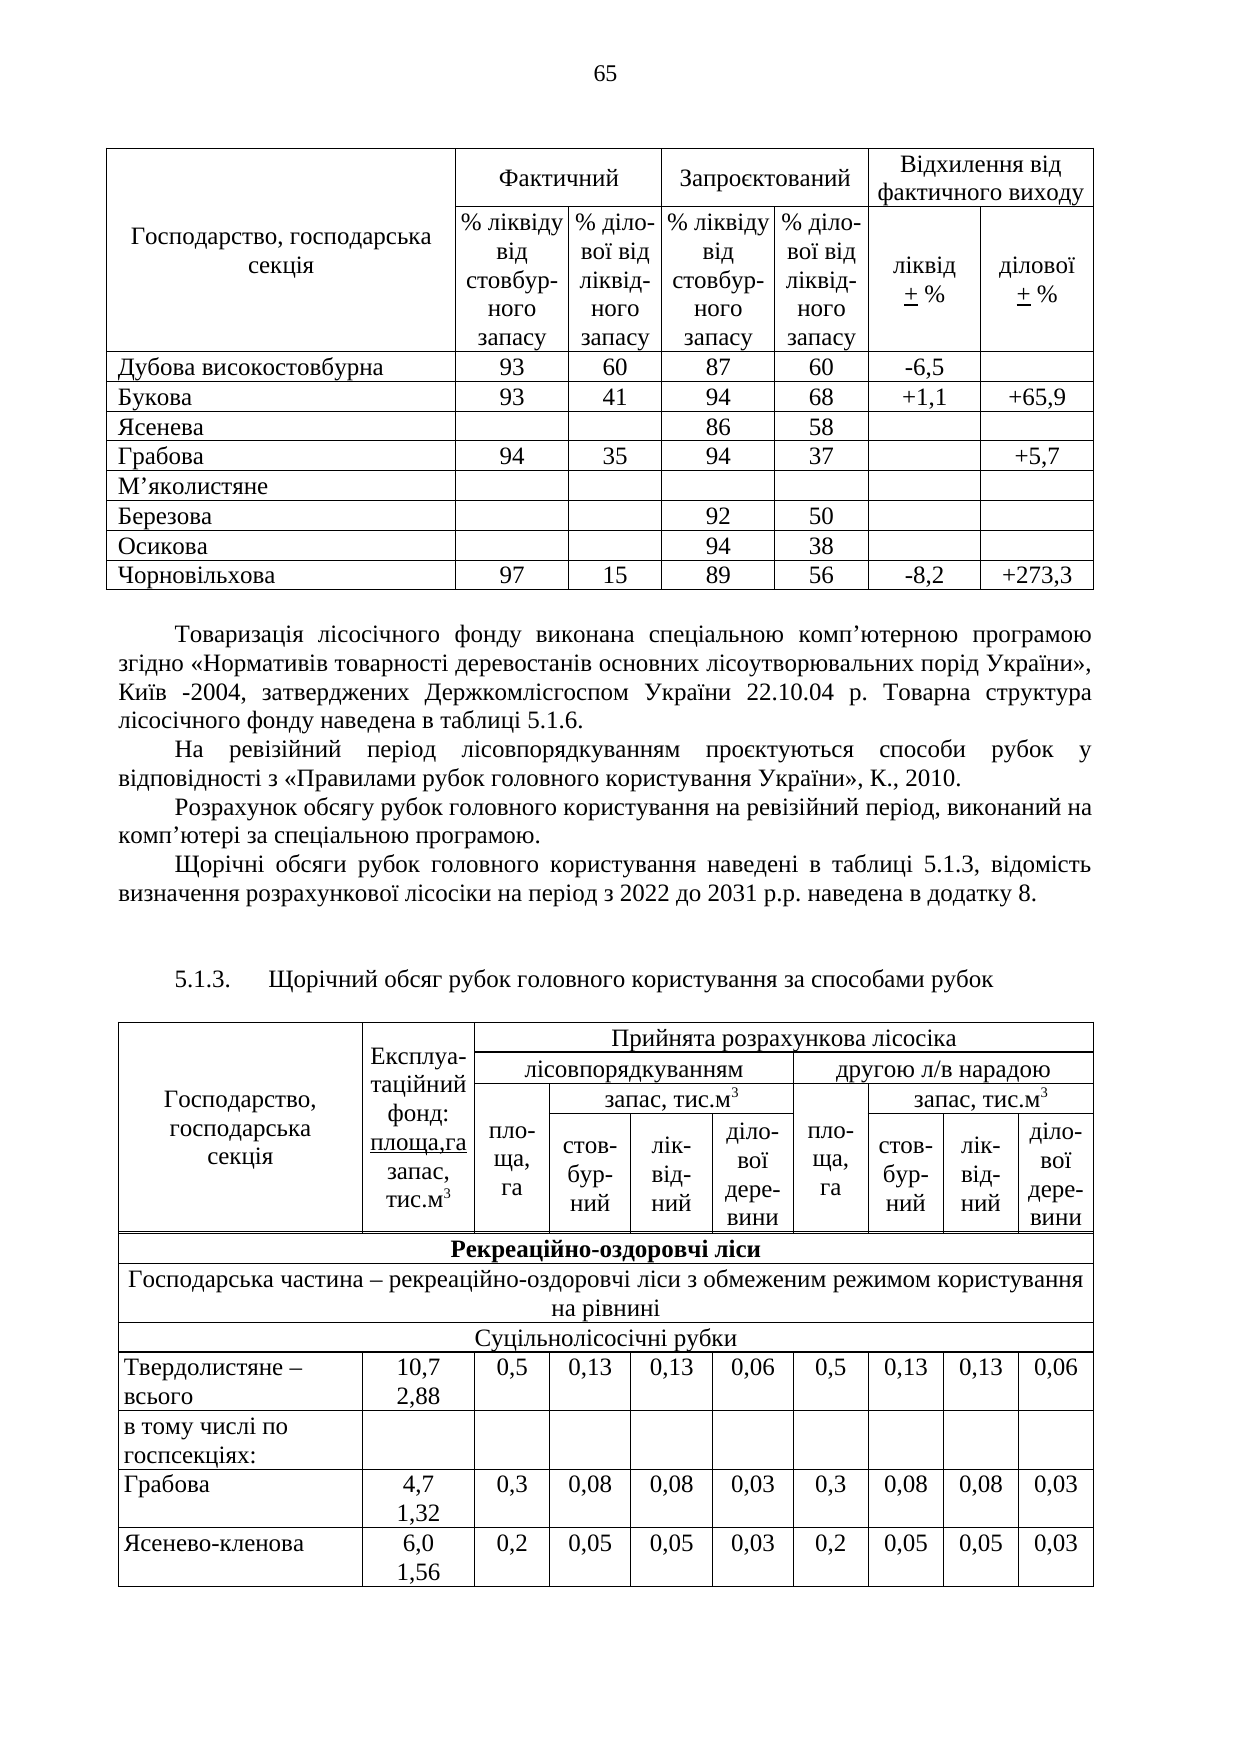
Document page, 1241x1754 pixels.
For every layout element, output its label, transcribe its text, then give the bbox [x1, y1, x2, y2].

table_cell пло-ща, га [475, 1084, 549, 1231]
table_cell запас, тис.м3 [869, 1084, 1093, 1113]
table_cell Букова [107, 382, 455, 411]
table_cell 68 [775, 382, 868, 411]
table_cell 0,08 [944, 1470, 1018, 1527]
table_cell 0,13 [631, 1353, 712, 1410]
table_cell [569, 471, 661, 500]
table_cell 37 [775, 441, 868, 470]
table_cell стов-бур-ний [869, 1114, 943, 1231]
table_cell 97 [456, 561, 568, 589]
table_cell 0,08 [550, 1470, 630, 1527]
table_cell [456, 412, 568, 440]
table_cell [794, 1411, 868, 1468]
table_cell 58 [775, 412, 868, 440]
table_cell -6,5 [869, 352, 980, 381]
table_header Господарство, господарська секція [119, 1023, 362, 1231]
table_cell 15 [569, 561, 661, 589]
table_cell 41 [569, 382, 661, 411]
table_cell лік- від- ний [631, 1114, 712, 1231]
table_cell [981, 352, 1093, 381]
table_cell 35 [569, 441, 661, 470]
table_cell 87 [662, 352, 774, 381]
table_cell [981, 501, 1093, 530]
table_cell 0,03 [713, 1470, 793, 1527]
table_cell лік- від- ний [944, 1114, 1018, 1231]
table_cell % діло-вої від ліквід-ного запасу [569, 207, 661, 351]
text 5.1.3. Щорічний обсяг рубок головного користування за способами рубок [118, 964, 1092, 993]
table_cell ділової + % [981, 207, 1093, 351]
table_cell 0,5 [475, 1353, 549, 1410]
table_cell Суцільнолісосічні рубки [119, 1323, 1093, 1351]
table_header Прийнята розрахункова лісосіка [475, 1023, 1093, 1051]
table_cell в тому числі по госпсекціях: [119, 1411, 362, 1468]
table_cell [981, 471, 1093, 500]
table_cell [869, 441, 980, 470]
table_cell 4,7 1,32 [363, 1470, 474, 1527]
table_cell [869, 531, 980, 559]
table_cell 0,13 [869, 1353, 943, 1410]
table_cell [869, 412, 980, 440]
table_cell Відхилення від фактичного виходу [869, 149, 1093, 206]
table_cell Дубова високостовбурна [107, 352, 455, 381]
table_cell 94 [662, 382, 774, 411]
text Товаризація лісосічного фонду виконана спеціальною комп’ютерною програмою згідно «Нормативів товарності деревостанів основних лісоутворювальних порід України», Київ -2004, затверджених Держкомлісгоспом України 22.10.04 р. Товарна структура лісосічного фонду наведена в таблиці 5.1.6. [118, 619, 1092, 734]
table_cell [363, 1411, 474, 1468]
table_cell 56 [775, 561, 868, 589]
table_cell лісовпорядкуванням [475, 1053, 793, 1083]
table_cell % діло-вої від ліквід-ного запасу [775, 207, 868, 351]
table_cell [869, 471, 980, 500]
table_cell 0,13 [944, 1353, 1018, 1410]
table_cell запас, тис.м3 [550, 1084, 793, 1113]
table_cell [456, 471, 568, 500]
table_cell Грабова [119, 1470, 362, 1527]
table_cell Березова [107, 501, 455, 530]
table_cell 0,3 [475, 1470, 549, 1527]
table_cell 93 [456, 352, 568, 381]
table_cell 60 [569, 352, 661, 381]
table_cell Рекреаційно-оздоровчі ліси [119, 1234, 1093, 1263]
table_cell [713, 1411, 793, 1468]
table_cell [775, 471, 868, 500]
table_cell [456, 531, 568, 559]
table_cell [662, 471, 774, 500]
table_cell 92 [662, 501, 774, 530]
table_cell 0,05 [550, 1528, 630, 1586]
table_cell 0,13 [550, 1353, 630, 1410]
table_cell [869, 1411, 943, 1468]
table_cell [981, 412, 1093, 440]
table_cell [456, 501, 568, 530]
table_cell Ясенева [107, 412, 455, 440]
table_cell другою л/в нарадою [794, 1053, 1093, 1083]
table_cell діло-вої дере-вини [1019, 1114, 1093, 1231]
table_cell Осикова [107, 531, 455, 559]
table_cell 0,05 [944, 1528, 1018, 1586]
table_cell 0,2 [475, 1528, 549, 1586]
table_cell 60 [775, 352, 868, 381]
table_cell % ліквіду від стовбур-ного запасу [456, 207, 568, 351]
table_cell [981, 531, 1093, 559]
table_cell 89 [662, 561, 774, 589]
table_cell 6,0 1,56 [363, 1528, 474, 1586]
table_cell 0,08 [631, 1470, 712, 1527]
table_cell 86 [662, 412, 774, 440]
table_cell [944, 1411, 1018, 1468]
table_header Експлуа-таційний фонд: площа,га запас, тис.м3 [363, 1023, 474, 1231]
table_cell [631, 1411, 712, 1468]
table_cell Твердолистяне – всього [119, 1353, 362, 1410]
table_cell [569, 412, 661, 440]
table_cell 50 [775, 501, 868, 530]
table_cell 94 [662, 531, 774, 559]
table_cell М’яколистяне [107, 471, 455, 500]
table_cell 0,03 [1019, 1528, 1093, 1586]
table_cell +65,9 [981, 382, 1093, 411]
table_cell [869, 501, 980, 530]
table_cell 0,05 [869, 1528, 943, 1586]
table_cell 93 [456, 382, 568, 411]
table_cell Грабова [107, 441, 455, 470]
table_cell [1019, 1411, 1093, 1468]
table_cell 38 [775, 531, 868, 559]
table_cell [550, 1411, 630, 1468]
table_cell 10,7 2,88 [363, 1353, 474, 1410]
table_cell ліквід + % [869, 207, 980, 351]
table_cell стов-бур-ний [550, 1114, 630, 1231]
table_cell +273,3 [981, 561, 1093, 589]
text На ревізійний період лісовпорядкуванням проєктуються способи рубок у відповідності з «Правилами рубок головного користування України», К., 2010. [118, 734, 1092, 792]
text Щорічні обсяги рубок головного користування наведені в таблиці 5.1.3, відомість визначення розрахункової лісосіки на період з 2022 до 2031 р.р. наведена в додатку 8. [118, 849, 1092, 907]
table_cell +1,1 [869, 382, 980, 411]
table_cell [569, 501, 661, 530]
table_cell 0,03 [1019, 1470, 1093, 1527]
table_cell 0,3 [794, 1470, 868, 1527]
text Розрахунок обсягу рубок головного користування на ревізійний період, виконаний на комп’ютері за спеціальною програмою. [118, 792, 1092, 849]
table_cell [475, 1411, 549, 1468]
table_cell +5,7 [981, 441, 1093, 470]
table_cell 94 [456, 441, 568, 470]
table_cell 0,06 [1019, 1353, 1093, 1410]
table_cell Ясенево-кленова [119, 1528, 362, 1586]
table_cell Господарська частина – рекреаційно-оздоровчі ліси з обмеженим режимом користування на рівнині [119, 1264, 1093, 1322]
table_cell 94 [662, 441, 774, 470]
table_cell 0,03 [713, 1528, 793, 1586]
table_cell Чорновільхова [107, 561, 455, 589]
table_cell пло-ща, га [794, 1084, 868, 1231]
table_cell Запроєктований [662, 149, 868, 206]
table_cell діло-вої дере-вини [713, 1114, 793, 1231]
table_cell -8,2 [869, 561, 980, 589]
table_cell 0,05 [631, 1528, 712, 1586]
table_cell 0,5 [794, 1353, 868, 1410]
table_cell 0,2 [794, 1528, 868, 1586]
table_cell Господарство, господарська секція [107, 149, 455, 351]
table_cell 0,08 [869, 1470, 943, 1527]
table_cell % ліквіду від стовбур-ного запасу [662, 207, 774, 351]
table_cell Фактичний [456, 149, 661, 206]
table_cell [569, 531, 661, 559]
table_cell 0,06 [713, 1353, 793, 1410]
